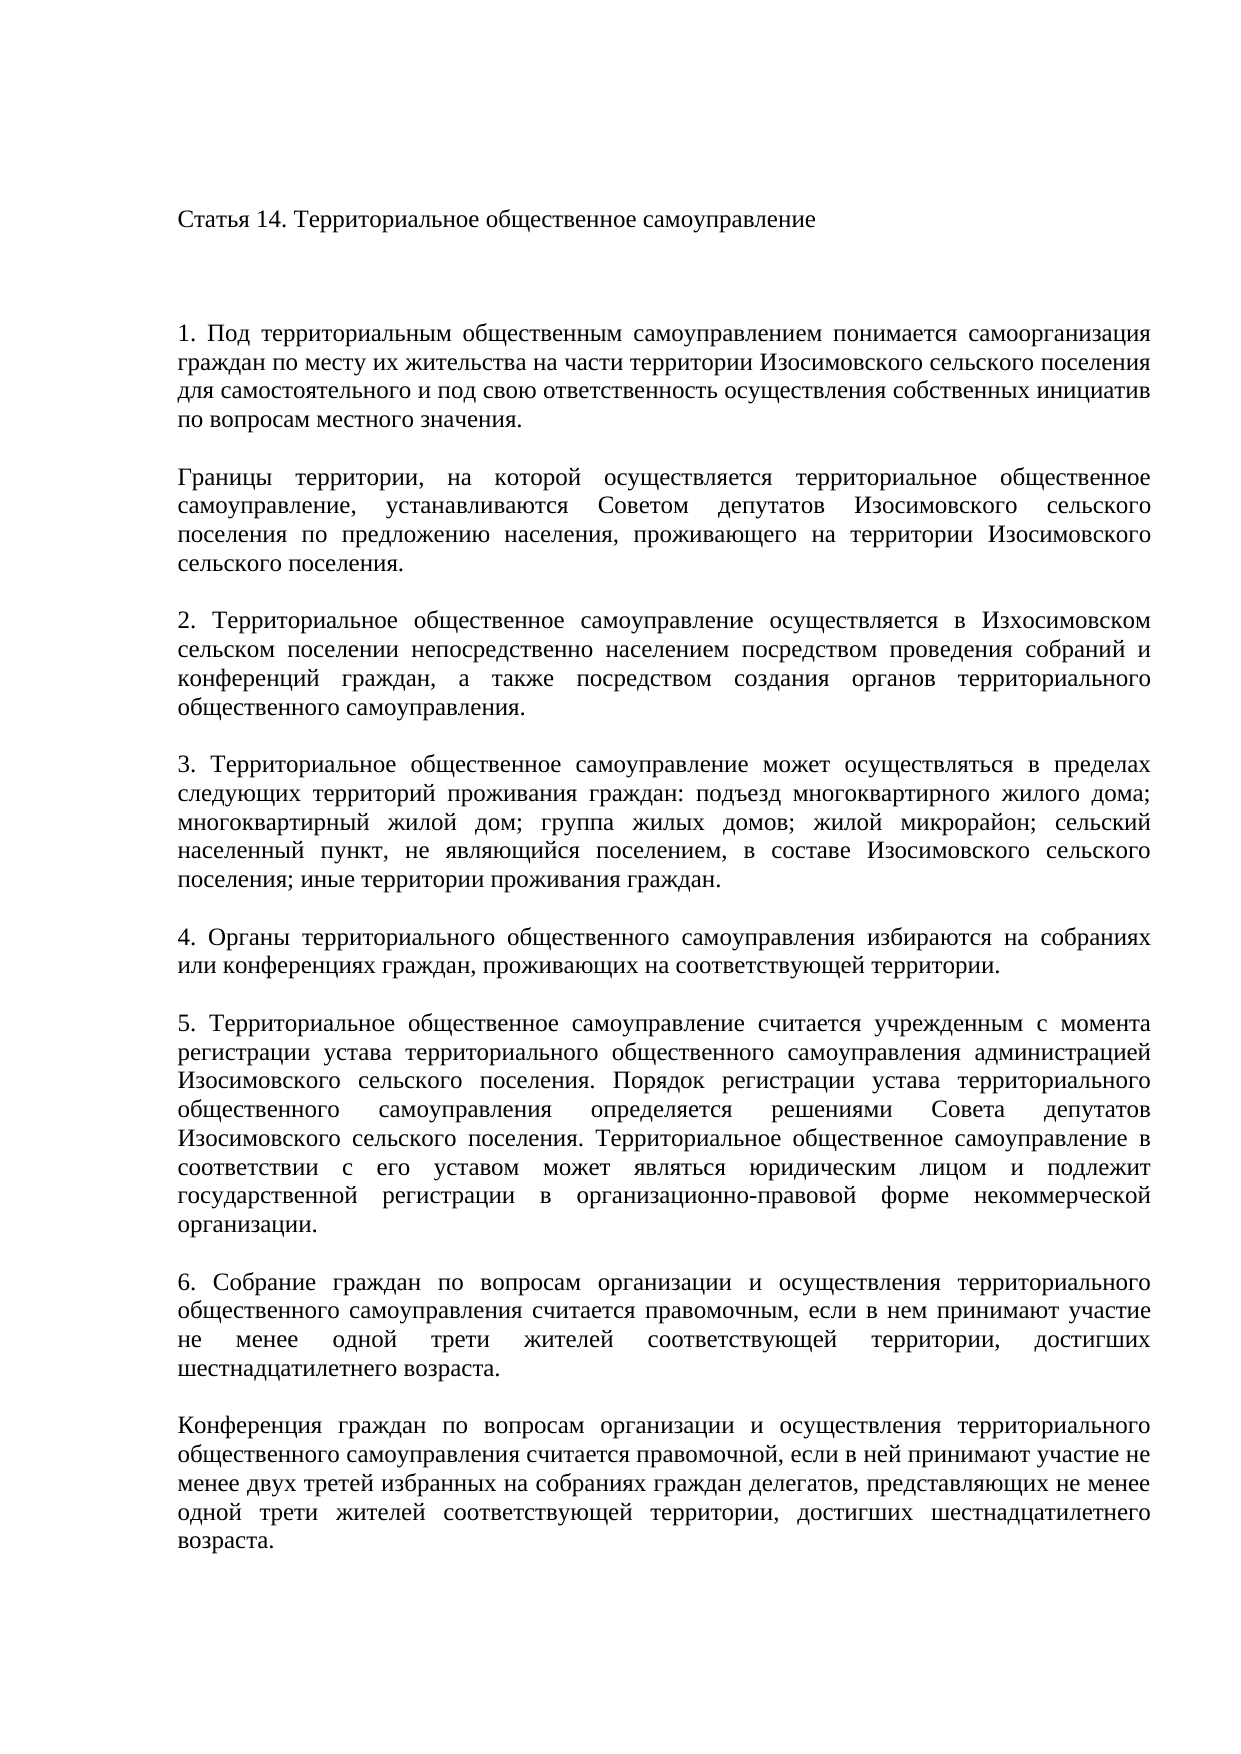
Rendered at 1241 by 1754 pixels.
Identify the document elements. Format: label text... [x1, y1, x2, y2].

text 1. Под территориальным общественным самоуправлением понимается самоорганизация граждан по месту их жительства на части территории Изосимовского сельского поселения для самостоятельного и под свою ответственность осуществления собственных инициатив по вопросам местного значения. [177, 318, 1152, 433]
text 2. Территориальное общественное самоуправление осуществляется в Изхосимовском сельском поселении непосредственно населением посредством проведения собраний и конференций граждан, а также посредством создания органов территориального общественного самоуправления. [177, 605, 1152, 720]
text Границы территории, на которой осуществляется территориальное общественное самоуправление, устанавливаются Советом депутатов Изосимовского сельского поселения по предложению населения, проживающего на территории Изосимовского сельского поселения. [177, 462, 1152, 577]
text Статья 14. Территориальное общественное самоуправление [177, 204, 1152, 232]
text 4. Органы территориального общественного самоуправления избираются на собраниях или конференциях граждан, проживающих на соответствующей территории. [177, 922, 1152, 979]
text Конференция граждан по вопросам организации и осуществления территориального общественного самоуправления считается правомочной, если в ней принимают участие не менее двух третей избранных на собраниях граждан делегатов, представляющих не менее одной трети жителей соответствующей территории, достигших шестнадцатилетнего возраста. [177, 1410, 1152, 1554]
text 5. Территориальное общественное самоуправление считается учрежденным с момента регистрации устава территориального общественного самоуправления администрацией Изосимовского сельского поселения. Порядок регистрации устава территориального общественного самоуправления определяется решениями Совета депутатов Изосимовского сельского поселения. Территориальное общественное самоуправление в соответствии с его уставом может являться юридическим лицом и подлежит государственной регистрации в организационно-правовой форме некоммерческой организации. [177, 1008, 1152, 1238]
text 6. Собрание граждан по вопросам организации и осуществления территориального общественного самоуправления считается правомочным, если в нем принимают участие не менее одной трети жителей соответствующей территории, достигших шестнадцатилетнего возраста. [177, 1267, 1152, 1382]
text 3. Территориальное общественное самоуправление может осуществляться в пределах следующих территорий проживания граждан: подъезд многоквартирного жилого дома; многоквартирный жилой дом; группа жилых домов; жилой микрорайон; сельский населенный пункт, не являющийся поселением, в составе Изосимовского сельского поселения; иные территории проживания граждан. [177, 749, 1152, 893]
